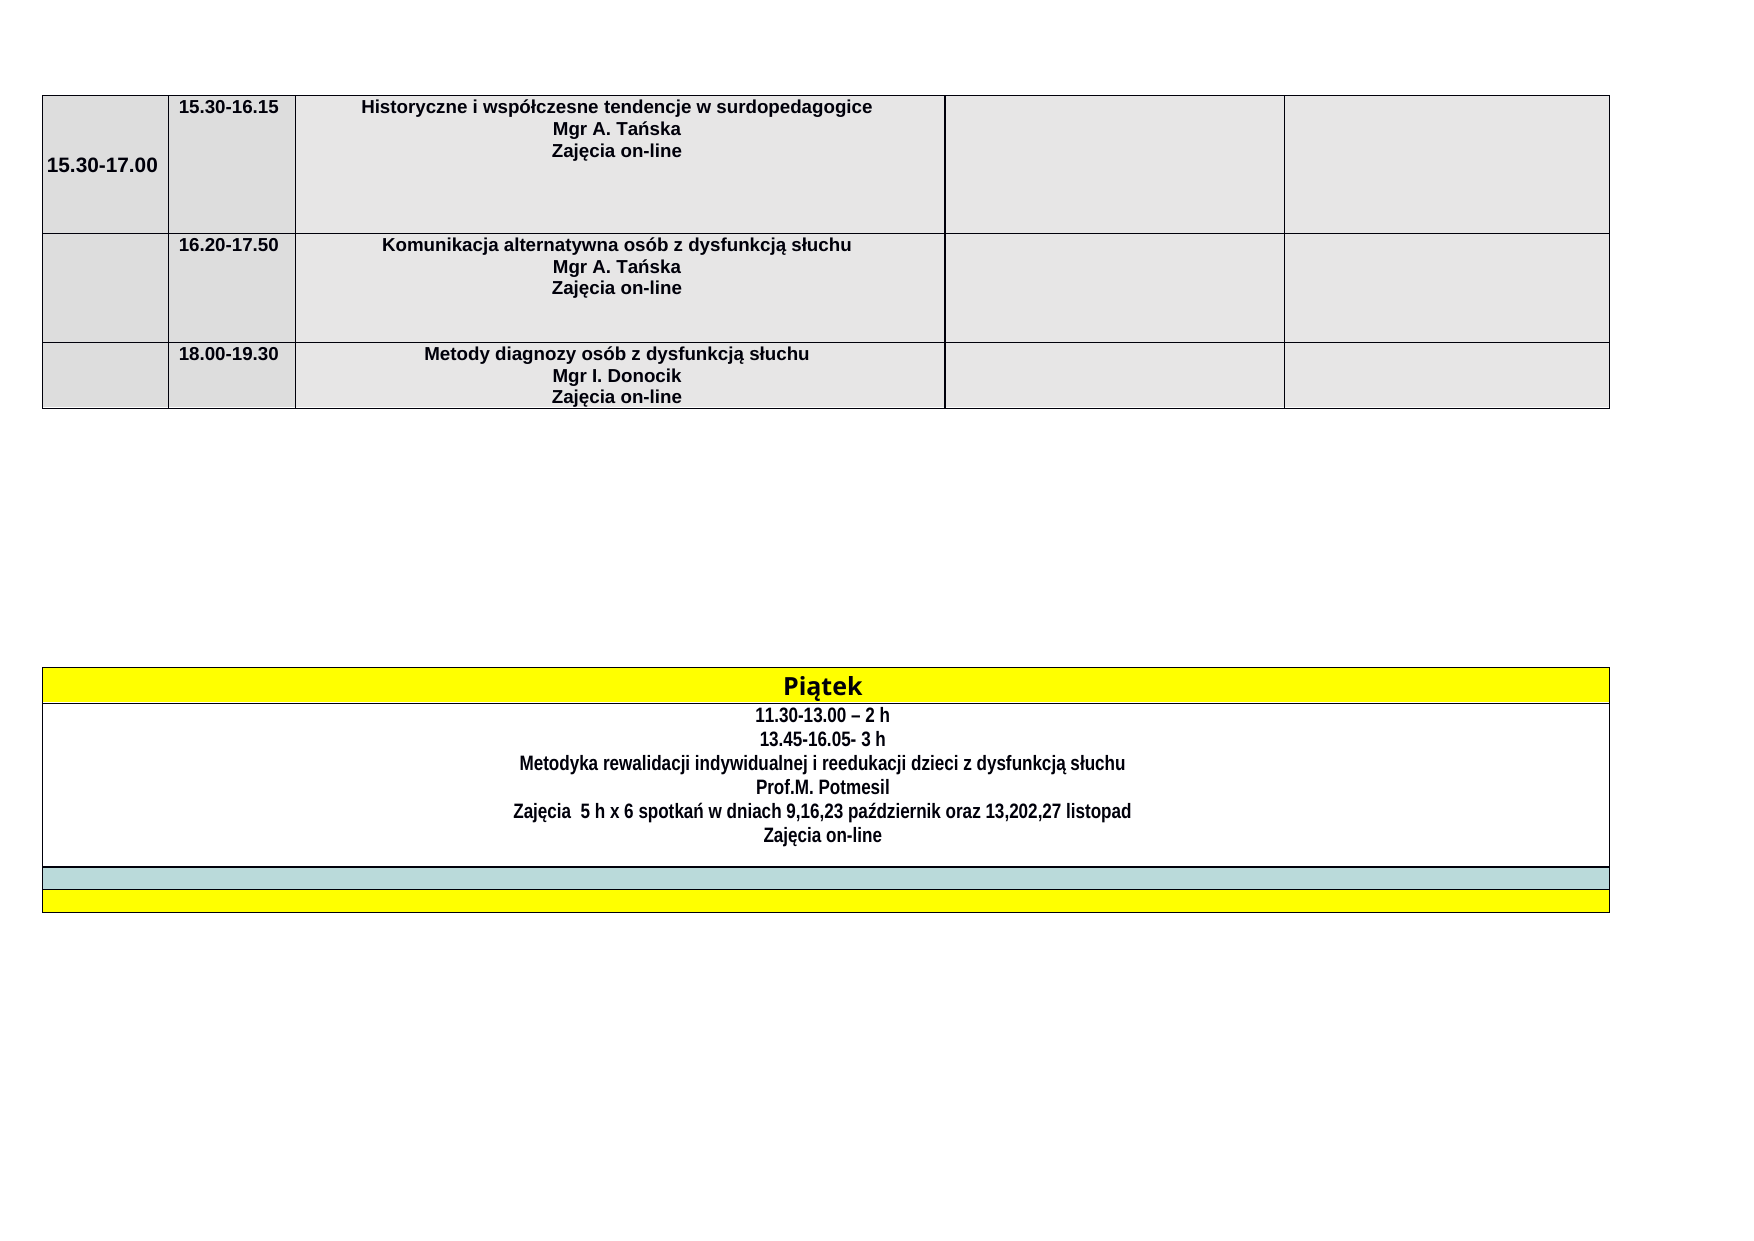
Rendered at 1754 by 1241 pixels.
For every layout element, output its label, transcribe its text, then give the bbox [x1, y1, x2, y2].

table_cell 15.30-16.15 [169, 96, 295, 233]
table_cell 18.00-19.30 [169, 343, 295, 407]
table_cell [946, 343, 1284, 407]
table_cell [1285, 234, 1609, 342]
table_cell 15.30-17.00 [43, 96, 168, 233]
table_cell [43, 234, 168, 342]
table_cell [946, 234, 1284, 342]
table_cell 16.20-17.50 [169, 234, 295, 342]
table_cell [43, 343, 168, 407]
table_cell Komunikacja alternatywna osób z dysfunkcją słuchu Mgr A. Tańska Zajęcia on-line [296, 234, 944, 342]
table_cell 11.30-13.00 – 2 h 13.45-16.05- 3 h Metodyka rewalidacji indywidualnej i reedukacji dzieci z dysfunkcją słuchu Prof.M. Potmesil Zajęcia 5 h x 6 spotkań w dniach 9,16,23 październik oraz 13,202,27 listopad Zajęcia on-line [43, 704, 1609, 866]
table_cell [1285, 96, 1609, 233]
table_cell [43, 890, 1609, 912]
table_cell Metody diagnozy osób z dysfunkcją słuchu Mgr I. Donocik Zajęcia on-line [296, 343, 944, 407]
table_cell [43, 868, 1609, 889]
table_cell [1285, 343, 1609, 407]
table_cell Historyczne i współczesne tendencje w surdopedagogice Mgr A. Tańska Zajęcia on-line [296, 96, 944, 233]
table_cell [946, 96, 1284, 233]
table_header Piątek [43, 668, 1609, 702]
